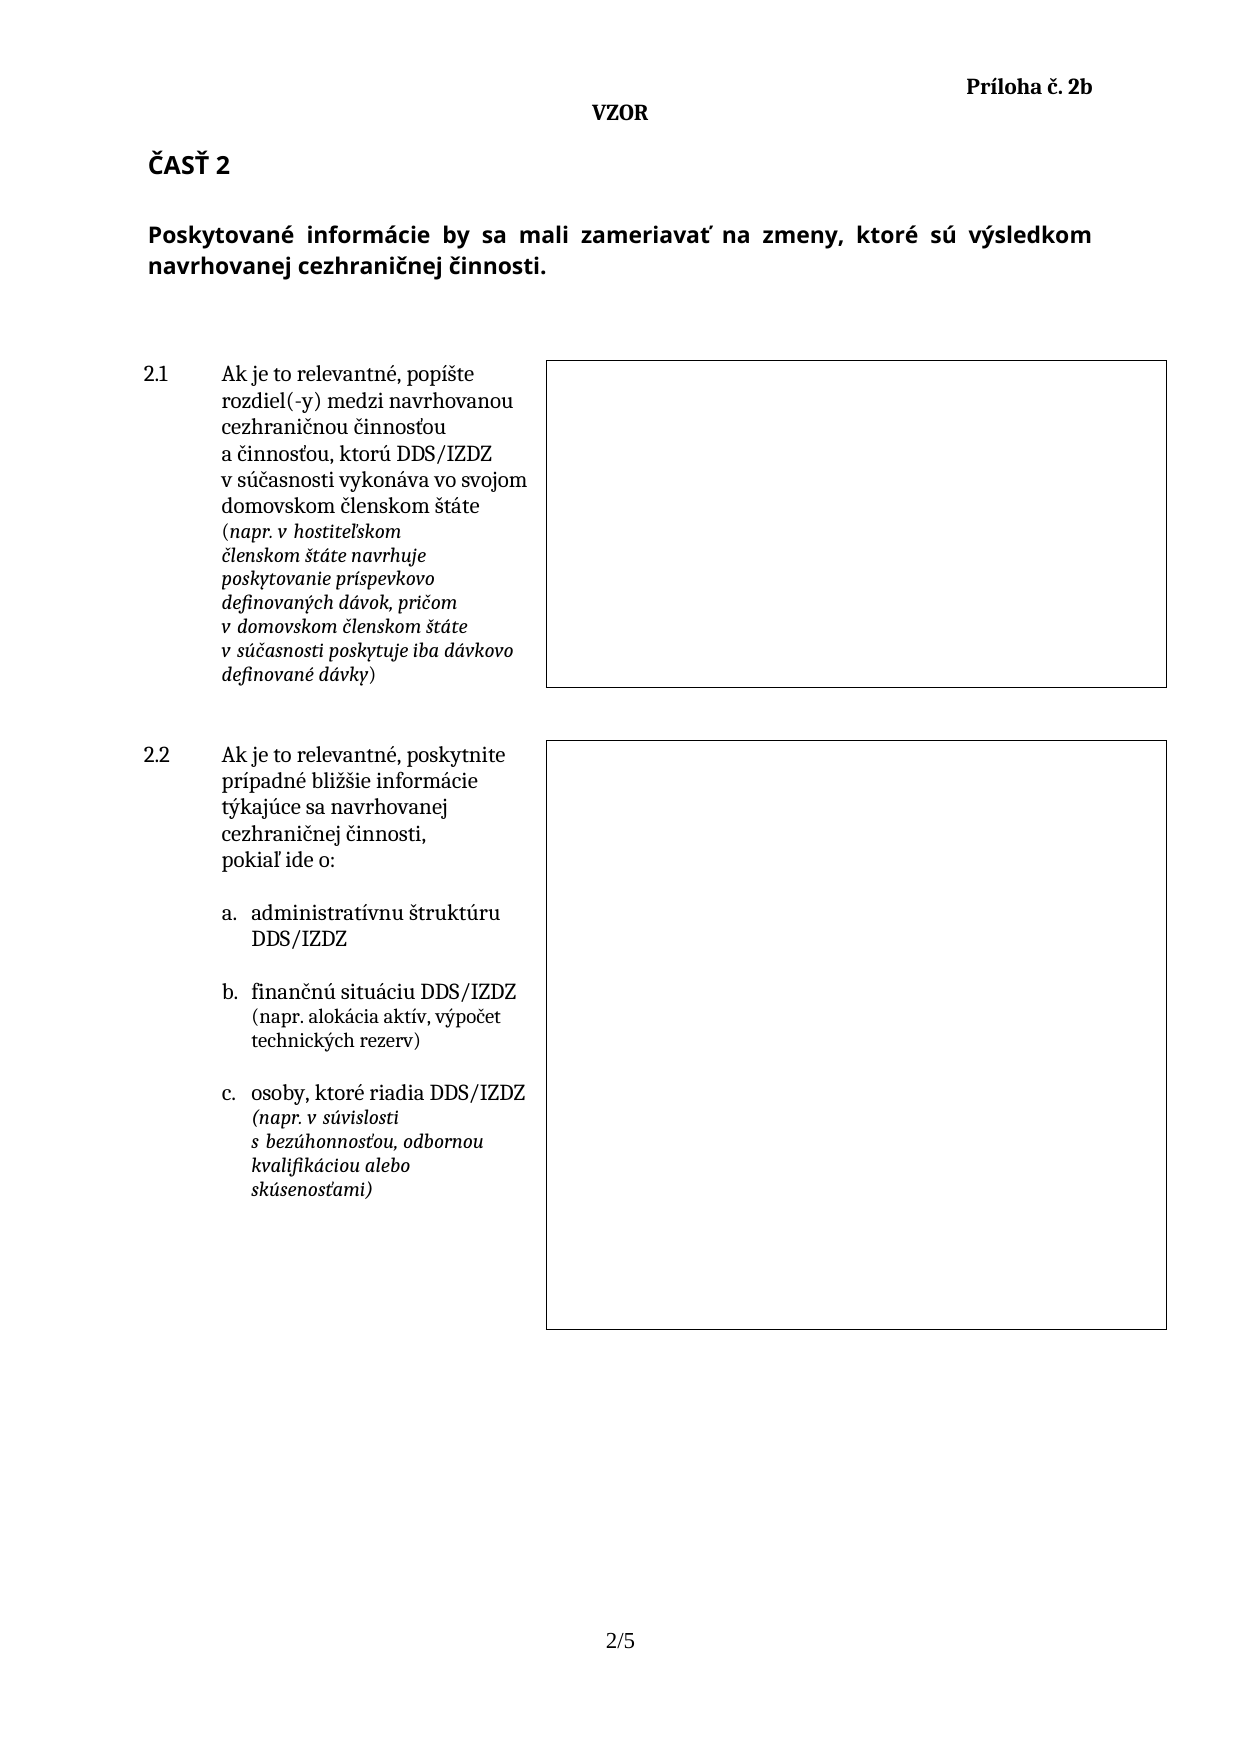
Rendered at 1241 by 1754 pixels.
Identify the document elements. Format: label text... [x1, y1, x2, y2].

table_header [547, 741, 1166, 1329]
text Poskytované informácie by sa mali zameriavať na zmeny, ktoré sú výsledkom navrhovanej cezhraničnej činnosti. [148, 219, 1093, 281]
table_header [547, 361, 1166, 687]
text ČASŤ 2 [148, 148, 1093, 182]
table_header 2.1 Ak je to relevantné, popíšte rozdiel(-y) medzi navrhovanou cezhraničnou činnosťou a činnosťou, ktorú DDS/IZDZ v súčasnosti vykonáva vo svojom domovskom členskom štáte (napr. v hostiteľskom členskom štáte navrhuje poskytovanie príspevkovo definovaných dávok, pričom v domovskom členskom štáte v súčasnosti poskytuje iba dávkovo definované dávky) [132, 360, 546, 687]
table_header 2.2 Ak je to relevantné, poskytnite prípadné bližšie informácie týkajúce sa navrhovanej cezhraničnej činnosti, pokiaľ ide o: administratívnu štruktúru DDS/IZDZ finančnú situáciu DDS/IZDZ (napr. alokácia aktív, výpočet technických rezerv) osoby, ktoré riadia DDS/IZDZ (napr. v súvislosti s bezúhonnosťou, odbornou kvalifikáciou alebo skúsenosťami) [132, 740, 546, 1329]
